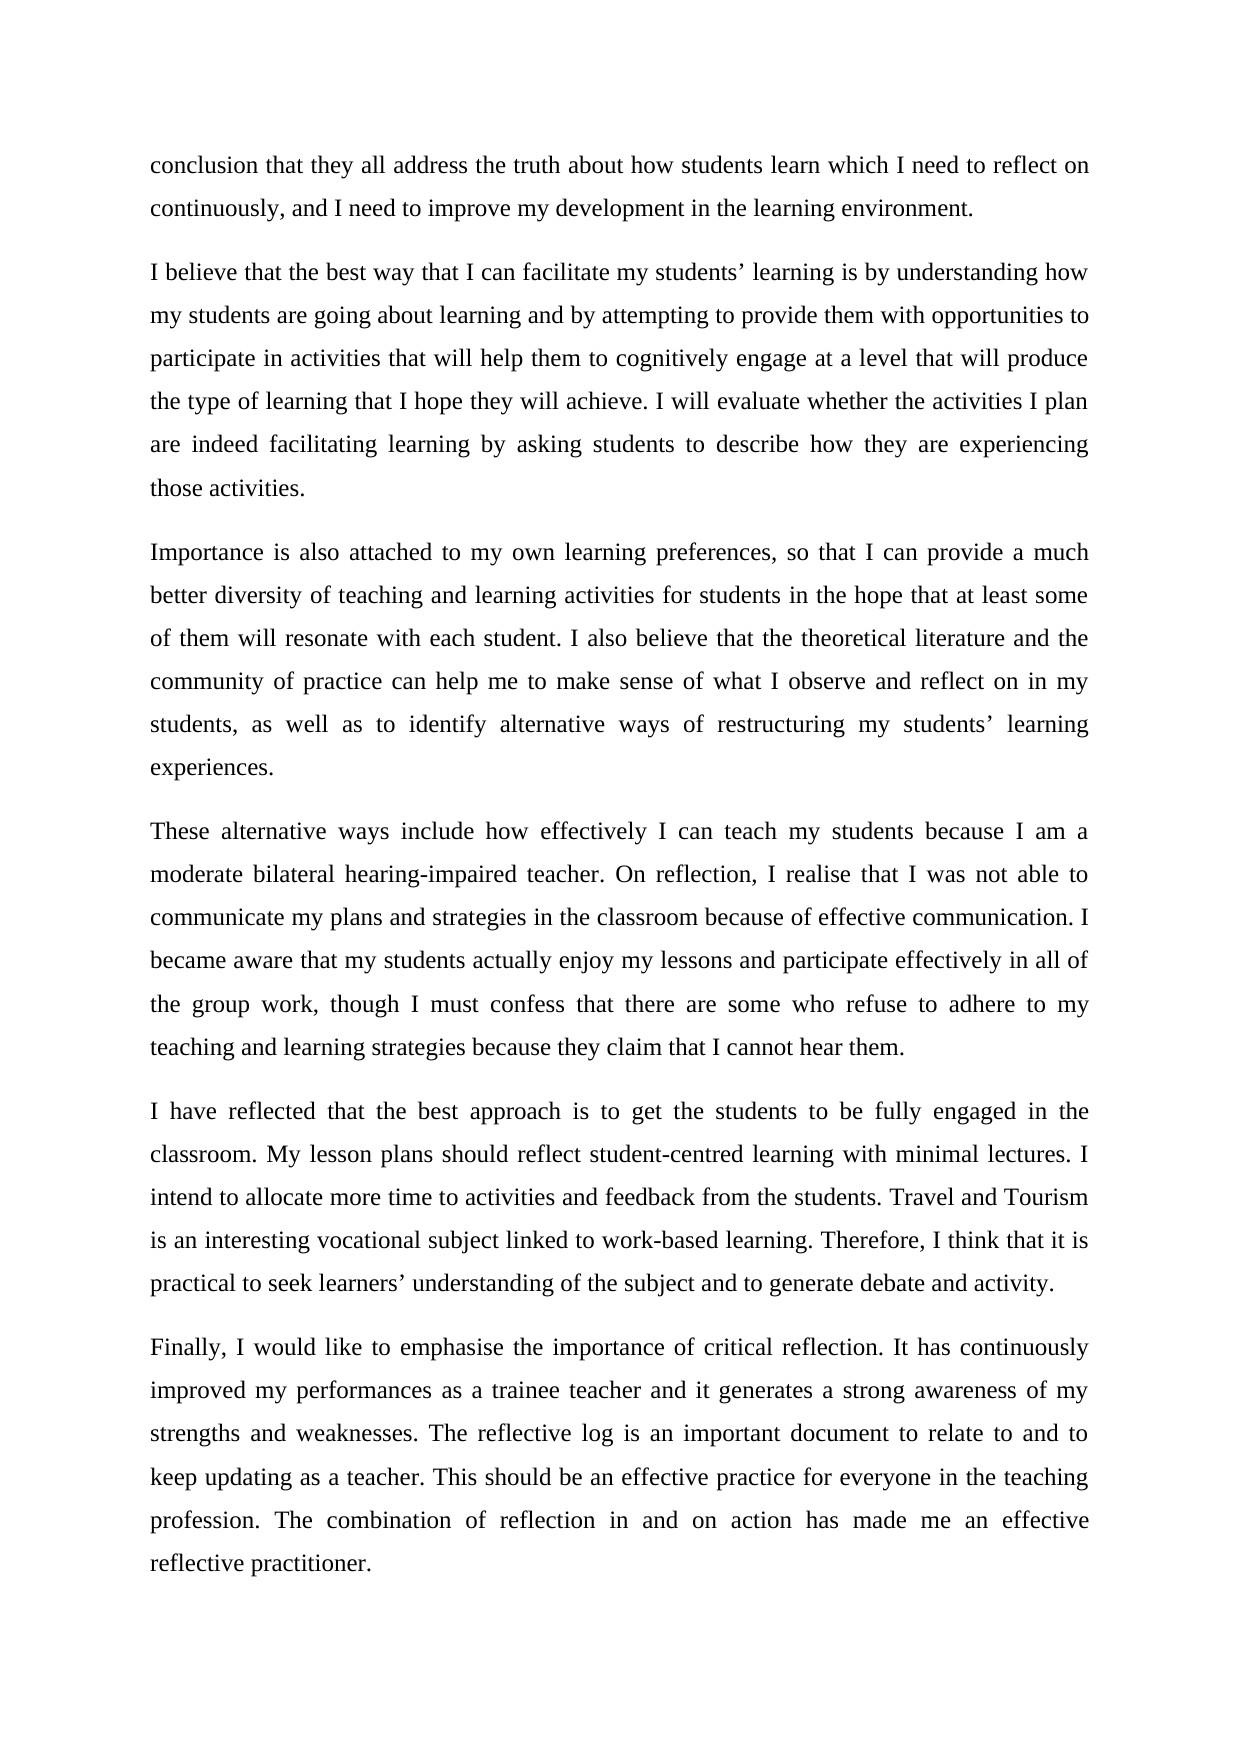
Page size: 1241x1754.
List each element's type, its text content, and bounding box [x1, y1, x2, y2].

text I have reflected that the best approach is to get the students to be fully engaged in the classroom. My lesson plans should reflect student-centred learning with minimal lectures. I intend to allocate more time to activities and feedback from the students. Travel and Tourism is an interesting vocational subject linked to work-based learning. Therefore, I think that it is practical to seek learners’ understanding of the subject and to generate debate and activity. [150, 1096, 1090, 1297]
text I believe that the best way that I can facilitate my students’ learning is by understanding how my students are going about learning and by attempting to provide them with opportunities to participate in activities that will help them to cognitively engage at a level that will produce the type of learning that I hope they will achieve. I will evaluate whether the activities I plan are indeed facilitating learning by asking students to describe how they are experiencing those activities. [150, 257, 1090, 501]
text These alternative ways include how effectively I can teach my students because I am a moderate bilateral hearing-impaired teacher. On reflection, I realise that I was not able to communicate my plans and strategies in the classroom because of effective communication. I became aware that my students actually enjoy my lessons and participate effectively in all of the group work, though I must confess that there are some who refuse to adhere to my teaching and learning strategies because they claim that I cannot hear them. [150, 816, 1090, 1061]
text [150, 150, 1090, 222]
text Finally, I would like to emphasise the importance of critical reflection. It has continuously improved my performances as a trainee teacher and it generates a strong awareness of my strengths and weaknesses. The reflective log is an important document to relate to and to keep updating as a teacher. This should be an effective practice for everyone in the teaching profession. The combination of reflection in and on action has made me an effective reflective practitioner. [150, 1332, 1090, 1577]
text Importance is also attached to my own learning preferences, so that I can provide a much better diversity of teaching and learning activities for students in the hope that at least some of them will resonate with each student. I also believe that the theoretical literature and the community of practice can help me to make sense of what I observe and reflect on in my students, as well as to identify alternative ways of restructuring my students’ learning experiences. [150, 537, 1090, 781]
